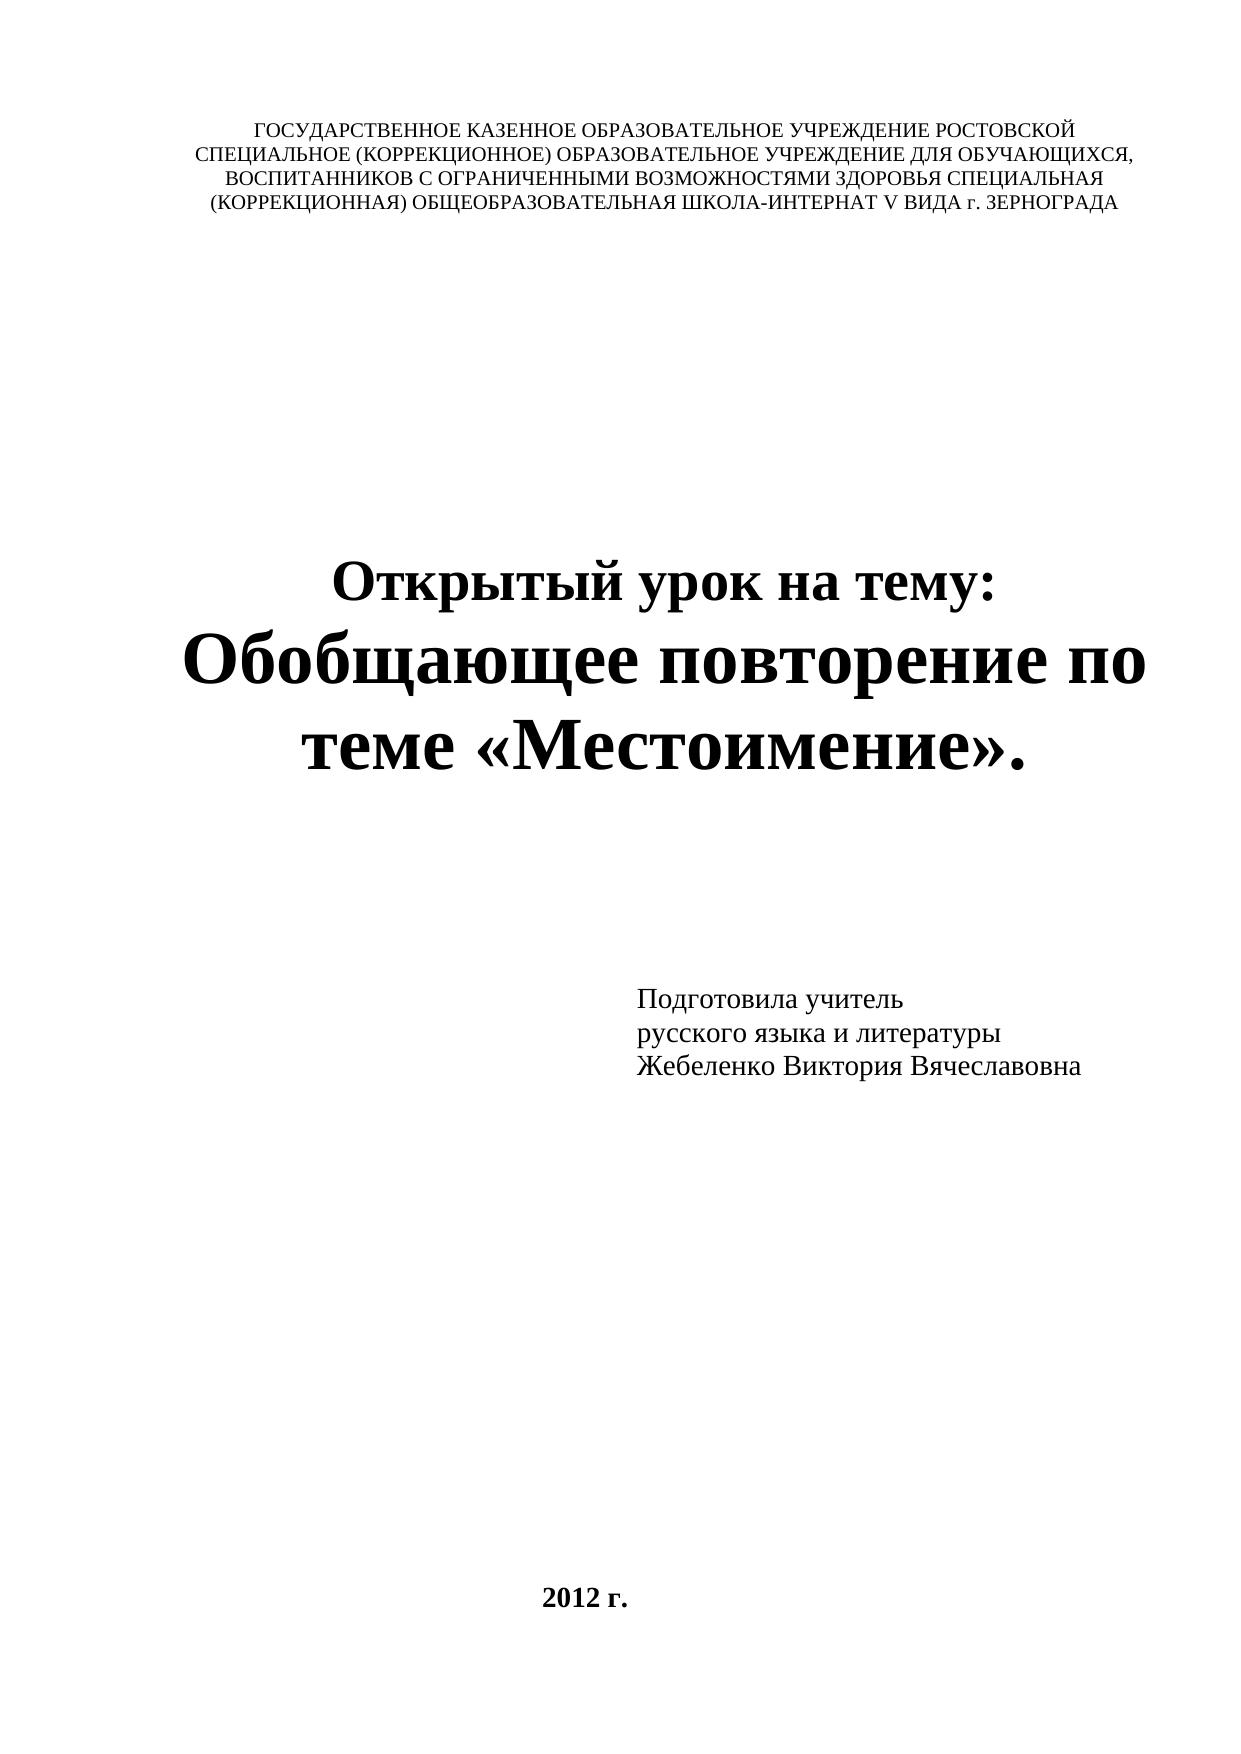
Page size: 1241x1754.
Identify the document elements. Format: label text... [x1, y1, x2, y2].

text Подготовила учитель [177, 981, 1152, 1015]
text Обобщающее повторение по теме «Местоимение». [177, 613, 1152, 786]
text Жебеленко Виктория Вячеславовна [177, 1048, 1152, 1082]
text Открытый урок на тему: [177, 546, 1152, 613]
text ГОСУДАРСТВЕННОЕ КАЗЕННОЕ ОБРАЗОВАТЕЛЬНОЕ УЧРЕЖДЕНИЕ РОСТОВСКОЙ СПЕЦИАЛЬНОЕ (КОРРЕКЦИОННОЕ) ОБРАЗОВАТЕЛЬНОЕ УЧРЕЖДЕНИЕ ДЛЯ ОБУЧАЮЩИХСЯ, ВОСПИТАННИКОВ С ОГРАНИЧЕННЫМИ ВОЗМОЖНОСТЯМИ ЗДОРОВЬЯ СПЕЦИАЛЬНАЯ (КОРРЕКЦИОННАЯ) ОБЩЕОБРАЗОВАТЕЛЬНАЯ ШКОЛА-ИНТЕРНАТ V ВИДА г. ЗЕРНОГРАДА [177, 118, 1152, 214]
text 2012 г. [177, 1580, 1152, 1613]
text русского языка и литературы [177, 1015, 1152, 1048]
